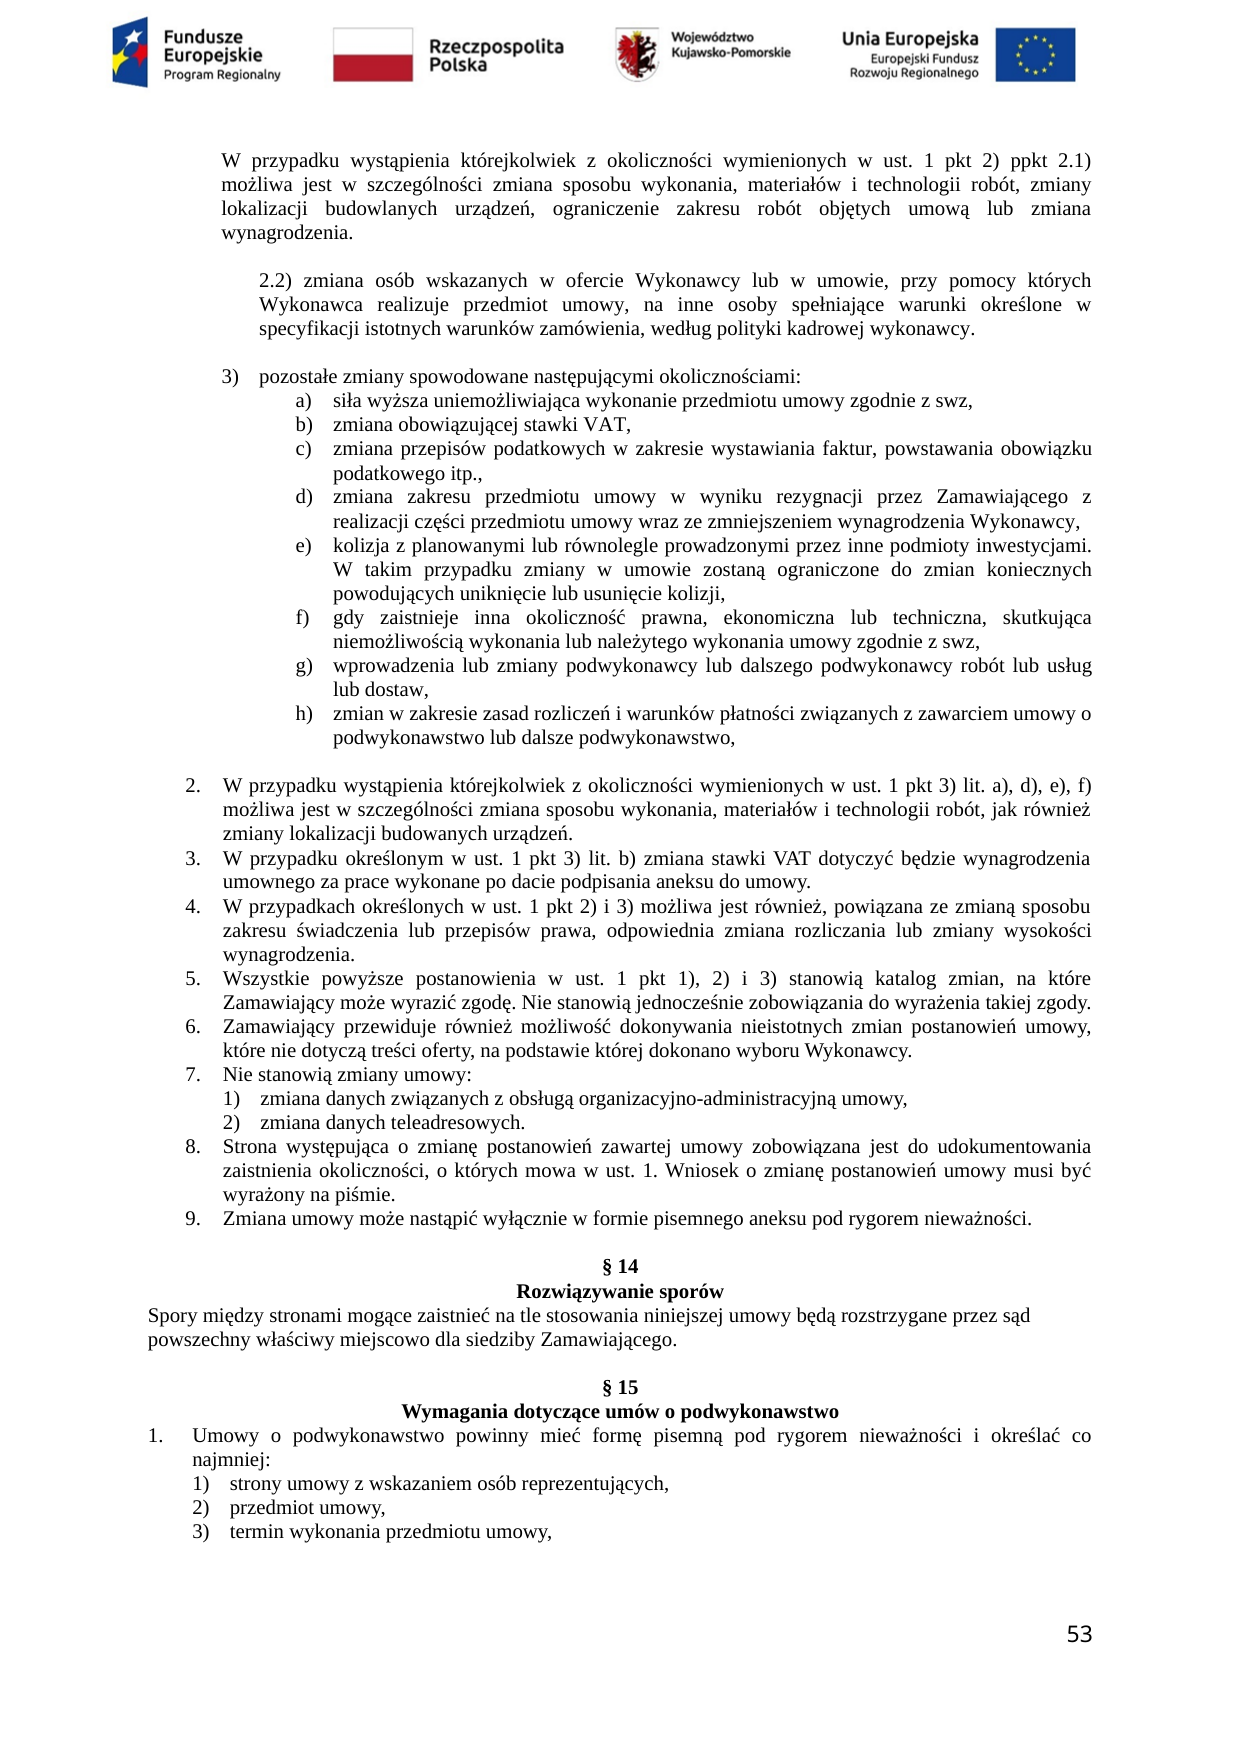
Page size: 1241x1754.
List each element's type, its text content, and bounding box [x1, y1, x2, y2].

list zmiana danych związanych z obsługą organizacyjno-administracyjną umowy, [223, 1086, 1093, 1110]
list kolizja z planowanymi lub równolegle prowadzonymi przez inne podmioty inwestycjami. W takim przypadku zmiany w umowie zostaną ograniczone do zmian koniecznych powodujących uniknięcie lub usunięcie kolizji, [295, 533, 1093, 605]
text § 14 [148, 1254, 1093, 1278]
list Nie stanowią zmiany umowy: [185, 1062, 1093, 1086]
list wprowadzenia lub zmiany podwykonawcy lub dalszego podwykonawcy robót lub usług lub dostaw, [295, 653, 1093, 701]
list zmiana obowiązującej stawki VAT, [295, 412, 1093, 436]
list siła wyższa uniemożliwiająca wykonanie przedmiotu umowy zgodnie z swz, [295, 388, 1093, 412]
text Spory między stronami mogące zaistnieć na tle stosowania niniejszej umowy będą rozstrzygane przez sąd powszechny właściwy miejscowo dla siedziby Zamawiającego. [148, 1303, 1093, 1351]
list Wszystkie powyższe postanowienia w ust. 1 pkt 1), 2) i 3) stanowią katalog zmian, na które Zamawiający może wyrazić zgodę. Nie stanowią jednocześnie zobowiązania do wyrażenia takiej zgody. [185, 966, 1093, 1014]
list pozostałe zmiany spowodowane następującymi okolicznościami: [221, 364, 1093, 388]
list W przypadkach określonych w ust. 1 pkt 2) i 3) możliwa jest również, powiązana ze zmianą sposobu zakresu świadczenia lub przepisów prawa, odpowiednia zmiana rozliczania lub zmiany wysokości wynagrodzenia. [185, 893, 1093, 966]
list Zmiana umowy może nastąpić wyłącznie w formie pisemnego aneksu pod rygorem nieważności. [185, 1206, 1093, 1230]
list Umowy o podwykonawstwo powinny mieć formę pisemną pod rygorem nieważności i określać co najmniej: [148, 1423, 1093, 1471]
text W przypadku wystąpienia którejkolwiek z okoliczności wymienionych w ust. 1 pkt 2) ppkt 2.1) możliwa jest w szczególności zmiana sposobu wykonania, materiałów i technologii robót, zmiany lokalizacji budowlanych urządzeń, ograniczenie zakresu robót objętych umową lub zmiana wynagrodzenia. [221, 148, 1093, 244]
list gdy zaistnieje inna okoliczność prawna, ekonomiczna lub techniczna, skutkująca niemożliwością wykonania lub należytego wykonania umowy zgodnie z swz, [295, 605, 1093, 653]
text Rozwiązywanie sporów [148, 1278, 1093, 1303]
list W przypadku wystąpienia którejkolwiek z okoliczności wymienionych w ust. 1 pkt 3) lit. a), d), e), f) możliwa jest w szczególności zmiana sposobu wykonania, materiałów i technologii robót, jak również zmiany lokalizacji budowanych urządzeń. [185, 773, 1093, 845]
text § 15 [148, 1375, 1093, 1399]
list Zamawiający przewiduje również możliwość dokonywania nieistotnych zmian postanowień umowy, które nie dotyczą treści oferty, na podstawie której dokonano wyboru Wykonawcy. [185, 1014, 1093, 1062]
text Wymagania dotyczące umów o podwykonawstwo [148, 1399, 1093, 1423]
list zmiana danych teleadresowych. [223, 1110, 1093, 1134]
list zmiana przepisów podatkowych w zakresie wystawiania faktur, powstawania obowiązku podatkowego itp., [295, 436, 1093, 484]
list Strona występująca o zmianę postanowień zawartej umowy zobowiązana jest do udokumentowania zaistnienia okoliczności, o których mowa w ust. 1. Wniosek o zmianę postanowień umowy musi być wyrażony na piśmie. [185, 1134, 1093, 1206]
list zmian w zakresie zasad rozliczeń i warunków płatności związanych z zawarciem umowy o podwykonawstwo lub dalsze podwykonawstwo, [295, 701, 1093, 749]
list termin wykonania przedmiotu umowy, [192, 1519, 1093, 1543]
list przedmiot umowy, [192, 1495, 1093, 1519]
list strony umowy z wskazaniem osób reprezentujących, [192, 1471, 1093, 1495]
list W przypadku określonym w ust. 1 pkt 3) lit. b) zmiana stawki VAT dotyczyć będzie wynagrodzenia umownego za prace wykonane po dacie podpisania aneksu do umowy. [185, 845, 1093, 893]
list zmiana zakresu przedmiotu umowy w wyniku rezygnacji przez Zamawiającego z realizacji części przedmiotu umowy wraz ze zmniejszeniem wynagrodzenia Wykonawcy, [295, 484, 1093, 533]
picture [95, 0, 1093, 105]
text 2.2) zmiana osób wskazanych w ofercie Wykonawcy lub w umowie, przy pomocy których Wykonawca realizuje przedmiot umowy, na inne osoby spełniające warunki określone w specyfikacji istotnych warunków zamówienia, według polityki kadrowej wykonawcy. [259, 268, 1093, 340]
